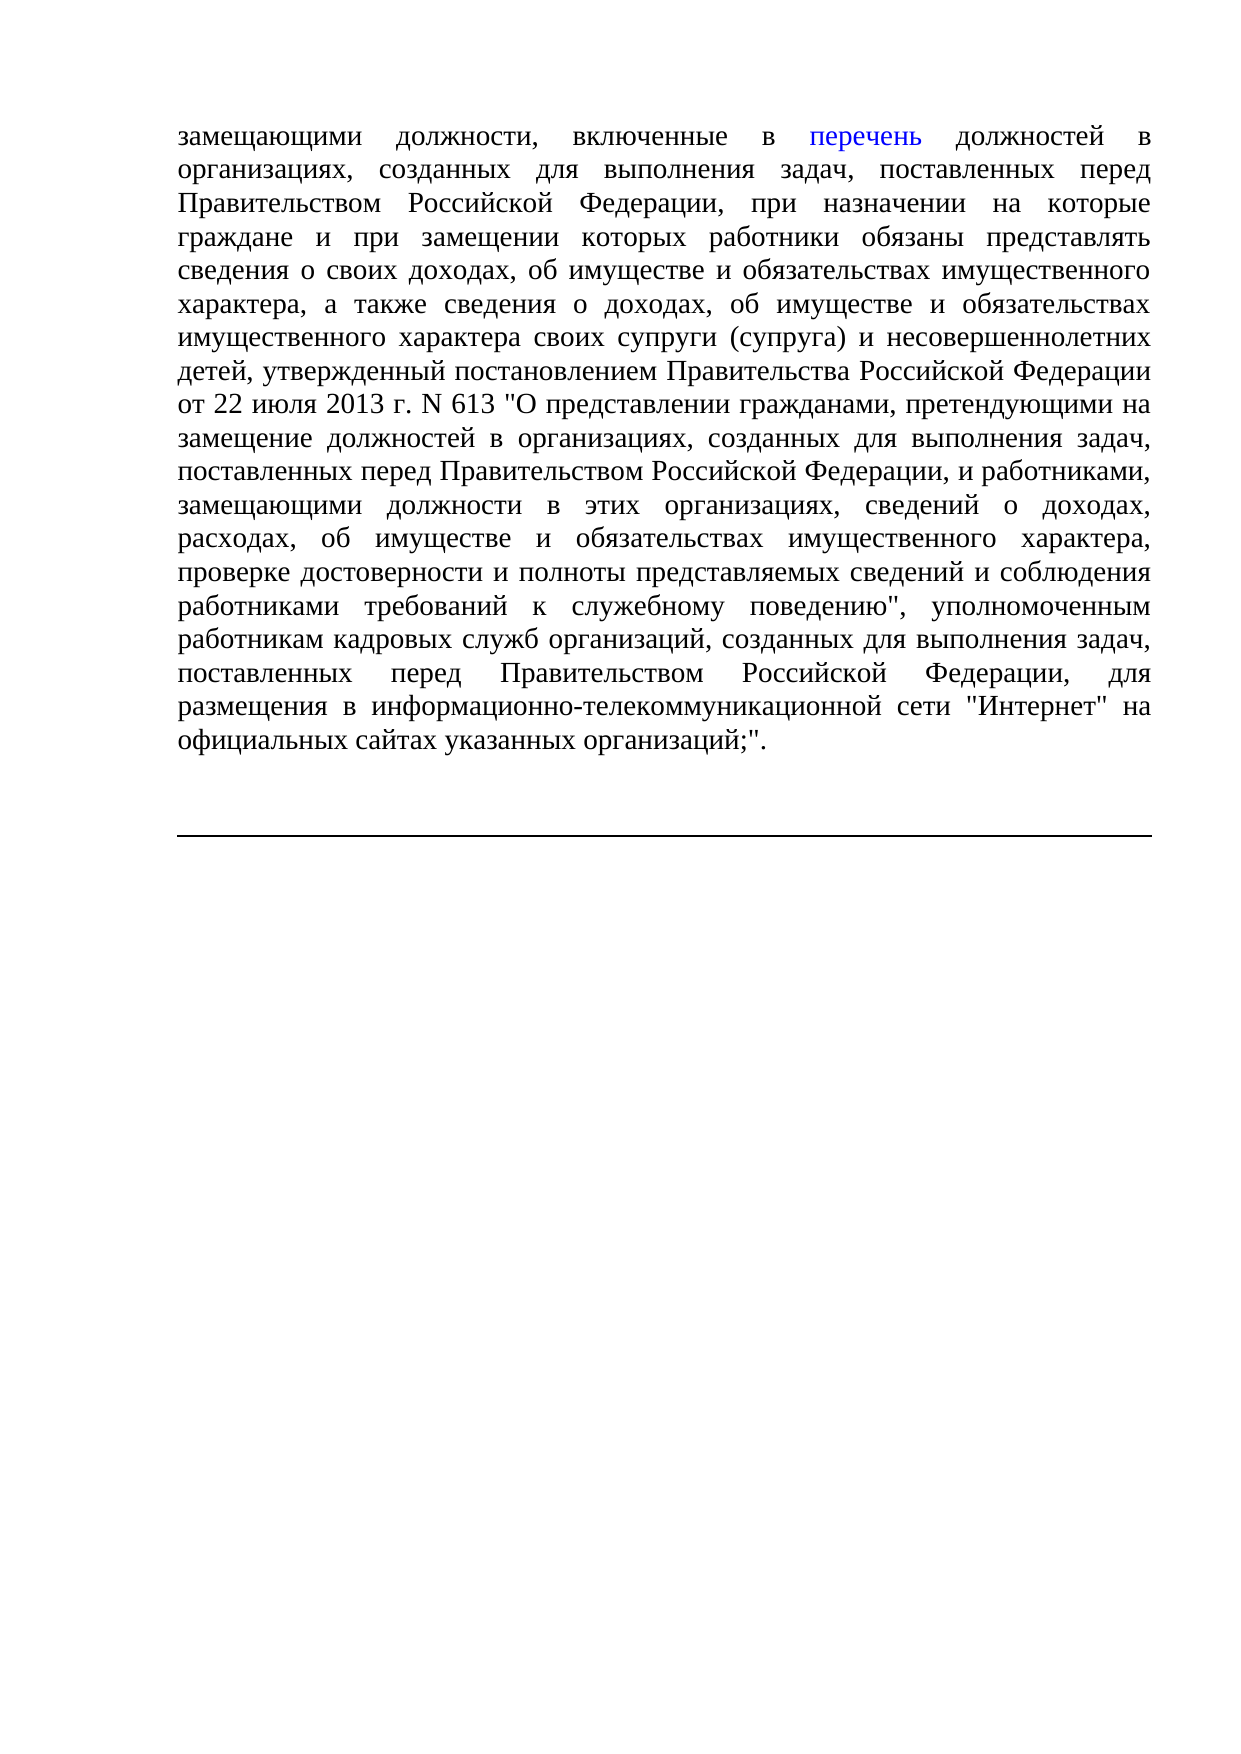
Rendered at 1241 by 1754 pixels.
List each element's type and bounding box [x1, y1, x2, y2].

text [177, 118, 1152, 755]
